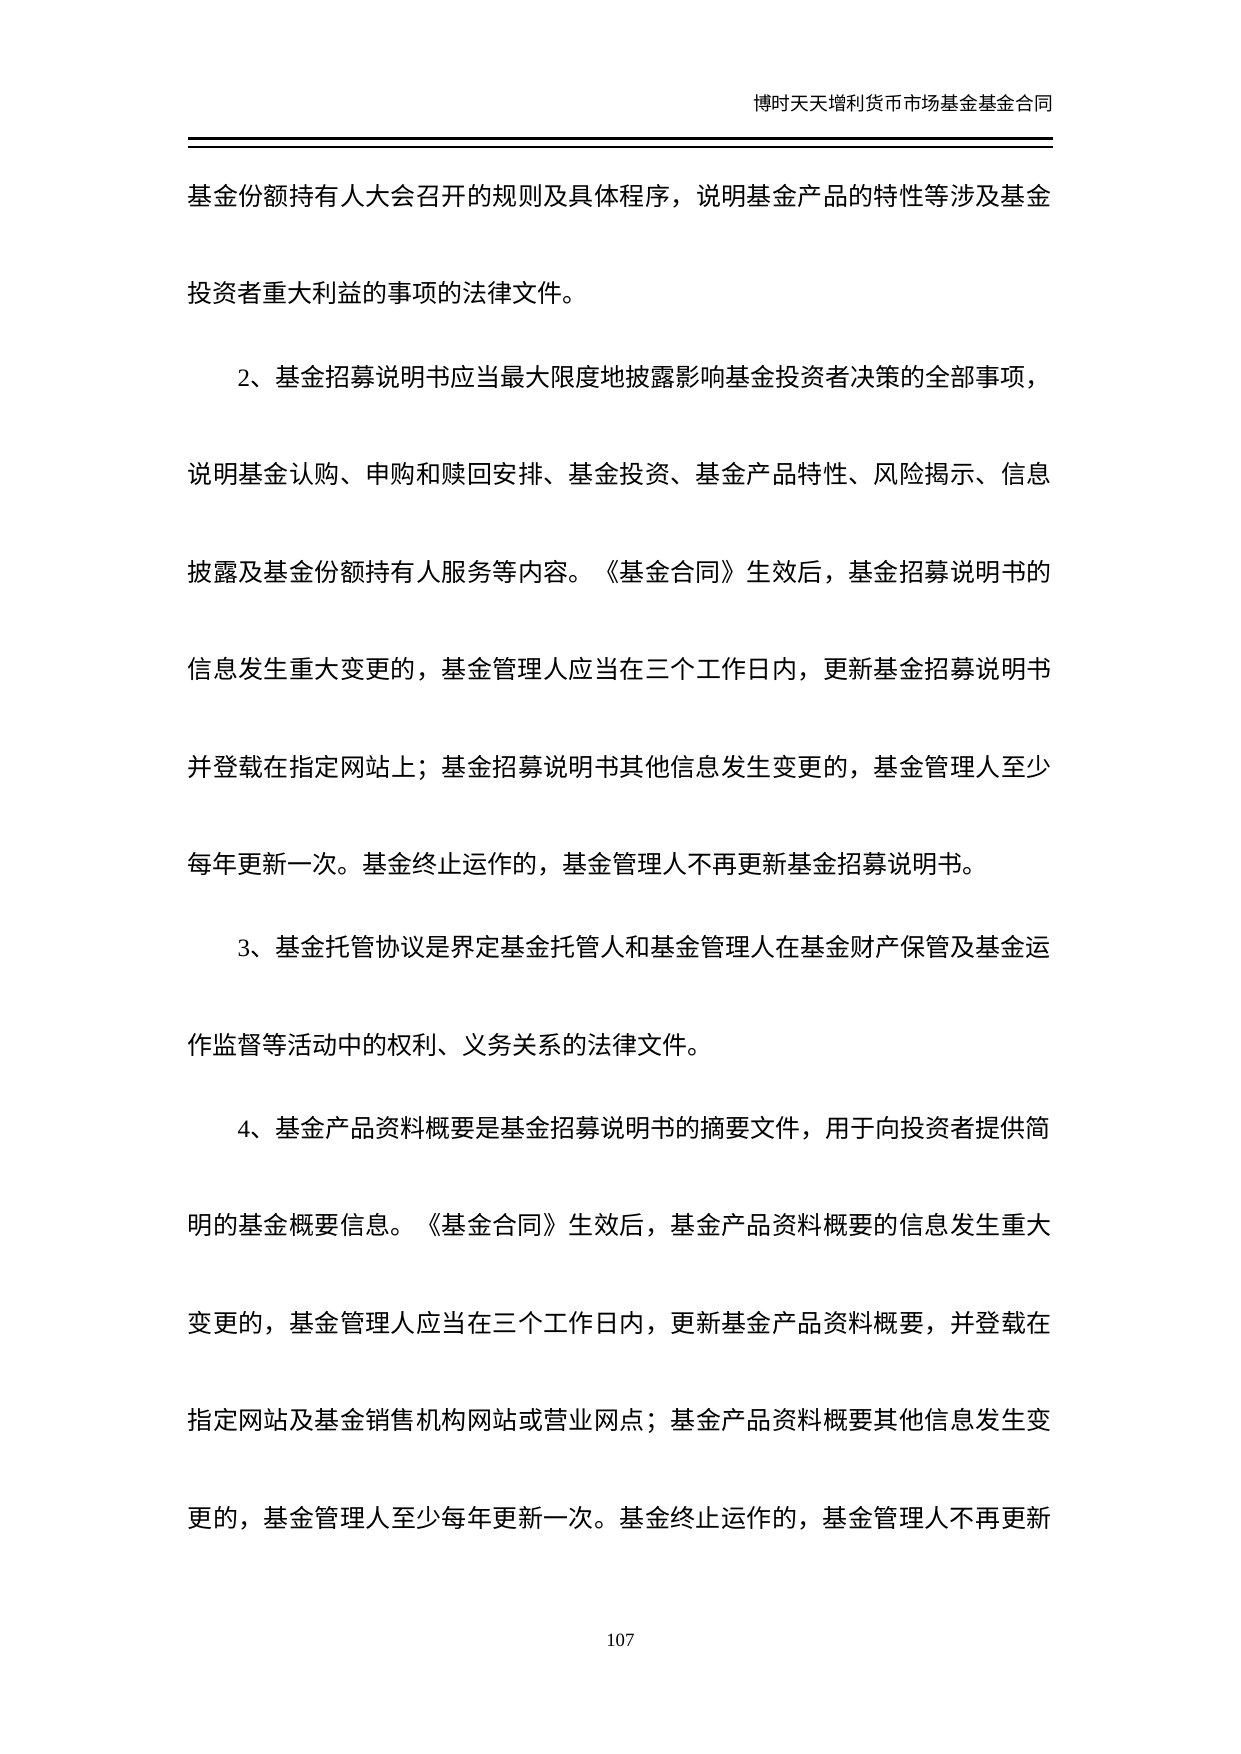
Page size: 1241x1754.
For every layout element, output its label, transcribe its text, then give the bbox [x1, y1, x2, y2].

text 3、基金托管协议是界定基金托管人和基金管理人在基金财产保管及基金运作监督等活动中的权利、义务关系的法律文件。 [187, 913, 1053, 1076]
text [187, 1094, 1053, 1549]
text 2、基金招募说明书应当最大限度地披露影响基金投资者决策的全部事项，说明基金认购、申购和赎回安排、基金投资、基金产品特性、风险揭示、信息披露及基金份额持有人服务等内容。《基金合同》生效后，基金招募说明书的信息发生重大变更的，基金管理人应当在三个工作日内，更新基金招募说明书并登载在指定网站上；基金招募说明书其他信息发生变更的，基金管理人至少每年更新一次。基金终止运作的，基金管理人不再更新基金招募说明书。 [187, 343, 1053, 895]
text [187, 162, 1053, 324]
